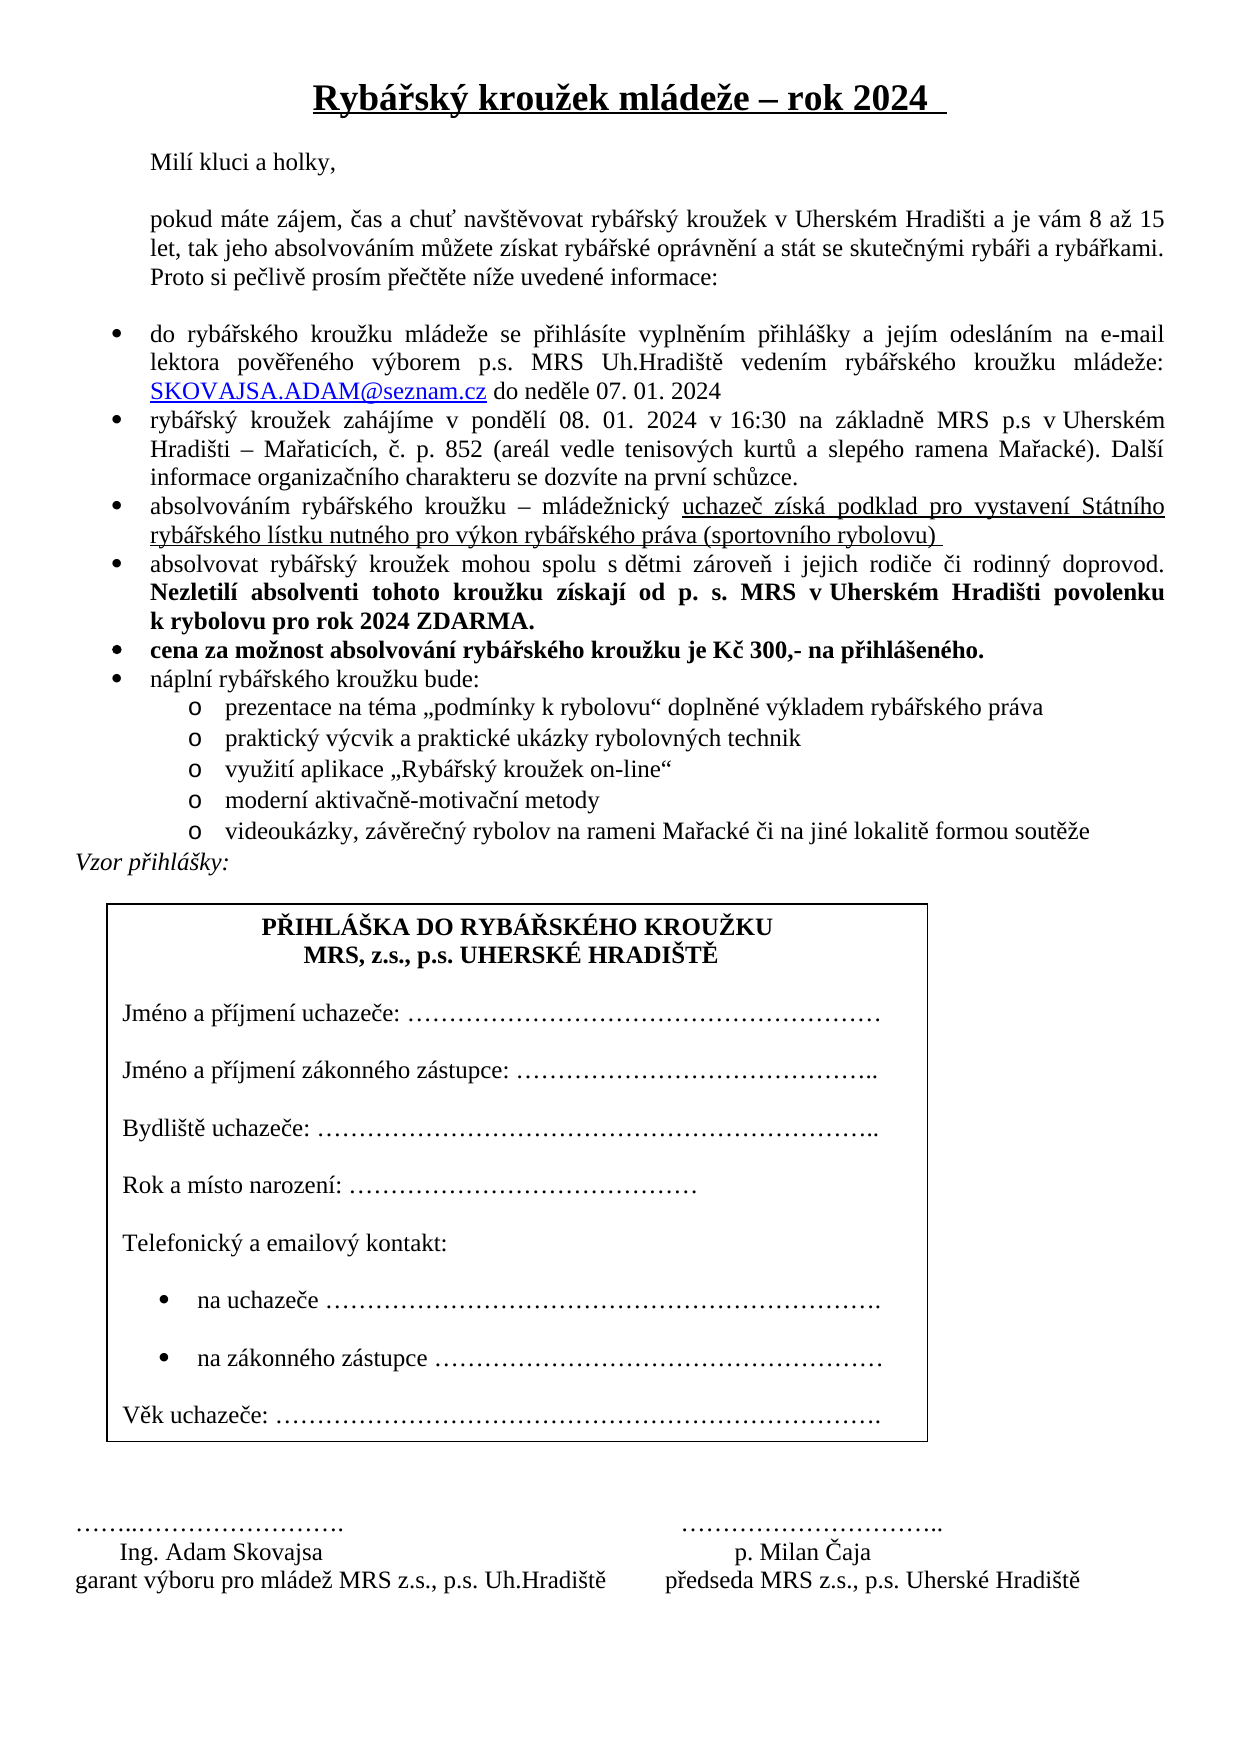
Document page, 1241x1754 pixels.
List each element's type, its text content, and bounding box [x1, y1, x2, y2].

list využití aplikace „Rybářský kroužek on-line“ [187, 754, 1165, 785]
text Vzor přihlášky: [75, 847, 1165, 875]
list moderní aktivačně-motivační metody [187, 785, 1165, 816]
list videoukázky, závěrečný rybolov na rameni Mařacké či na jiné lokalitě formou soutěže [187, 816, 1165, 847]
list absolvováním rybářského kroužku – mládežnický uchazeč získá podklad pro vystavení Státního rybářského lístku nutného pro výkon rybářského práva (sportovního rybolovu) [112, 491, 1165, 549]
text garant výboru pro mládež MRS z.s., p.s. Uh.Hradiště předseda MRS z.s., p.s. Uherské Hradiště [75, 1565, 1165, 1594]
list pokud máte zájem, čas a chuť navštěvovat rybářský kroužek v Uherském Hradišti a je vám 8 až 15 let, tak jeho absolvováním můžete získat rybářské oprávnění a stát se skutečnými rybáři a rybářkami. Proto si pečlivě prosím přečtěte níže uvedené informace: [150, 204, 1165, 291]
list náplní rybářského kroužku bude: [112, 664, 1165, 692]
list do rybářského kroužku mládeže se přihlásíte vyplněním přihlášky a jejím odesláním na e-mail lektora pověřeného výborem p.s. MRS Uh.Hradiště vedením rybářského kroužku mládeže: SKOVAJSA.ADAM@seznam.cz do neděle 07. 01. 2024 [112, 319, 1165, 405]
list cena za možnost absolvování rybářského kroužku je Kč 300,- na přihlášeného. [112, 635, 1165, 664]
list absolvovat rybářský kroužek mohou spolu s dětmi zároveň i jejich rodiče či rodinný doprovod. Nezletilí absolventi tohoto kroužku získají od p. s. MRS v Uherském Hradišti povolenku k rybolovu pro rok 2024 ZDARMA. [112, 549, 1165, 635]
list prezentace na téma „podmínky k rybolovu“ doplněné výkladem rybářského práva [187, 692, 1165, 723]
text ……..……………………. ………………………….. [75, 1508, 1165, 1537]
text Rybářský kroužek mládeže – rok 2024 [75, 75, 1165, 118]
list Milí kluci a holky, [150, 147, 1165, 176]
list rybářský kroužek zahájíme v pondělí 08. 01. 2024 v 16:30 na základně MRS p.s v Uherském Hradišti – Mařaticích, č. p. 852 (areál vedle tenisových kurtů a slepého ramena Mařacké). Další informace organizačního charakteru se dozvíte na první schůzce. [112, 405, 1165, 491]
text Ing. Adam Skovajsa p. Milan Čaja [75, 1537, 1165, 1565]
list praktický výcvik a praktické ukázky rybolovných technik [187, 723, 1165, 754]
